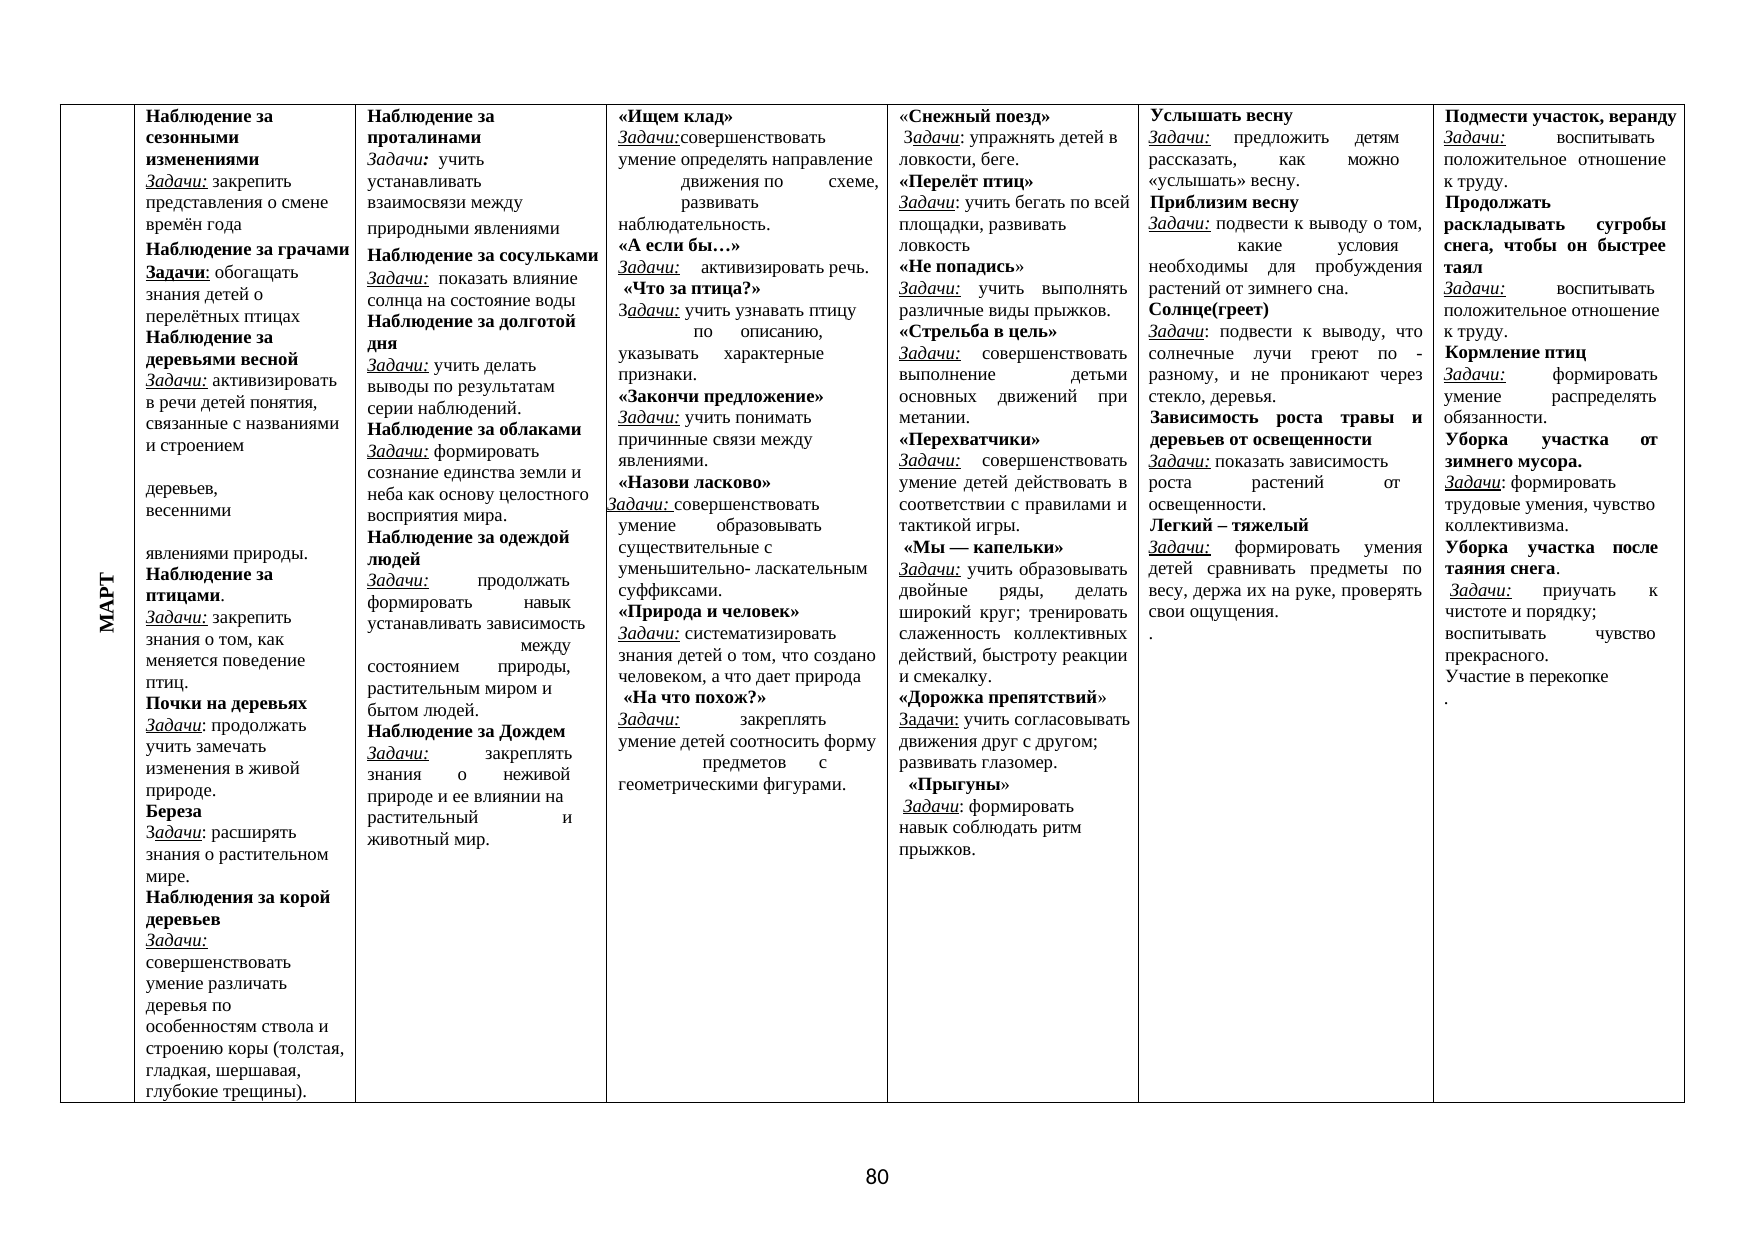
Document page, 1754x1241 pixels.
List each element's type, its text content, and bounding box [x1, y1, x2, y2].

table_header «Ищем клад» Задачи:совершенствовать умение определять направление движения по схеме, развивать наблюдательность. «А если бы…» Задачи: активизировать речь. «Что за птица?» Задачи: учить узнавать птицу по описанию, указывать характерные признаки. «Закончи предложение» Задачи: учить понимать причинные связи между явлениями. «Назови ласково» Задачи: совершенствовать умение образовывать существительные с уменьшительно- ласкательным суффиксами. «Природа и человек» Задачи: систематизировать знания детей о том, что создано человеком, а что дает природа «На что похож?» Задачи: закреплять умение детей соотносить форму предметов с геометрическими фигурами. [607, 105, 887, 1102]
table_header Услышать весну Задачи: предложить детям рассказать, как можно «услышать» весну. Приблизим весну Задачи: подвести к выводу о том, какие условия необходимы для пробуждения растений от зимнего сна. Солнце(греет) Задачи: подвести к выводу, что солнечные лучи греют по - разному, и не проникают через стекло, деревья. Зависимость роста травы и деревьев от освещенности Задачи: показать зависимость роста растений от освещенности. Легкий – тяжелый Задачи: формировать умения детей сравнивать предметы по весу, держа их на руке, проверять свои ощущения. . [1139, 105, 1433, 1102]
table_header МАРТ [61, 105, 134, 1102]
table_header Подмести участок, веранду Задачи: воспитывать положительное отношение к труду. Продолжать раскладывать сугробы снега, чтобы он быстрее таял Задачи: воспитывать положительное отношение к труду. Кормление птиц Задачи: формировать умение распределять обязанности. Уборка участка от зимнего мусора. Задачи: формировать трудовые умения, чувство коллективизма. Уборка участка после таяния снега. Задачи: приучать к чистоте и порядку; воспитывать чувство прекрасного. Участие в перекопке . [1434, 105, 1684, 1102]
table_header Наблюдение за проталинами Задачи: учить устанавливать взаимосвязи между природными явлениями Наблюдение за сосульками Задачи: показать влияние солнца на состояние воды Наблюдение за долготой дня Задачи: учить делать выводы по результатам серии наблюдений. Наблюдение за облаками Задачи: формировать сознание единства земли и неба как основу целостного восприятия мира. Наблюдение за одеждой людей Задачи: продолжать формировать навык устанавливать зависимость между состоянием природы, растительным миром и бытом людей. Наблюдение за Дождем Задачи: закреплять знания о неживой природе и ее влиянии на растительный и животный мир. [356, 105, 606, 1102]
table_header «Снежный поезд» Задачи: упражнять детей в ловкости, беге. «Перелёт птиц» Задачи: учить бегать по всей площадки, развивать ловкость «Не попадись» Задачи: учить выполнять различные виды прыжков. «Стрельба в цель» Задачи: совершенствовать выполнение детьми основных движений при метании. «Перехватчики» Задачи: совершенствовать умение детей действовать в соответствии с правилами и тактикой игры. «Мы — капельки» Задачи: учить образовывать двойные ряды, делать широкий круг; тренировать слаженность коллективных действий, быстроту реакции и смекалку. «Дорожка препятствий» Задачи: учить согласовывать движения друг с другом; развивать глазомер. «Прыгуны» Задачи: формировать навык соблюдать ритм прыжков. [888, 105, 1138, 1102]
table_header Наблюдение за сезонными изменениями Задачи: закрепить представления о смене времён года Наблюдение за грачами Задачи: обогащать знания детей о перелётных птицах Наблюдение за деревьями весной Задачи: активизировать в речи детей понятия, связанные с названиями и строением деревьев, весенними явлениями природы. Наблюдение за птицами. Задачи: закрепить знания о том, как меняется поведение птиц. Почки на деревьях Задачи: продолжать учить замечать изменения в живой природе. Береза Задачи: расширять знания о растительном мире. Наблюдения за корой деревьев Задачи: совершенствовать умение различать деревья по особенностям ствола и строению коры (толстая, гладкая, шершавая, глубокие трещины). [135, 105, 355, 1102]
